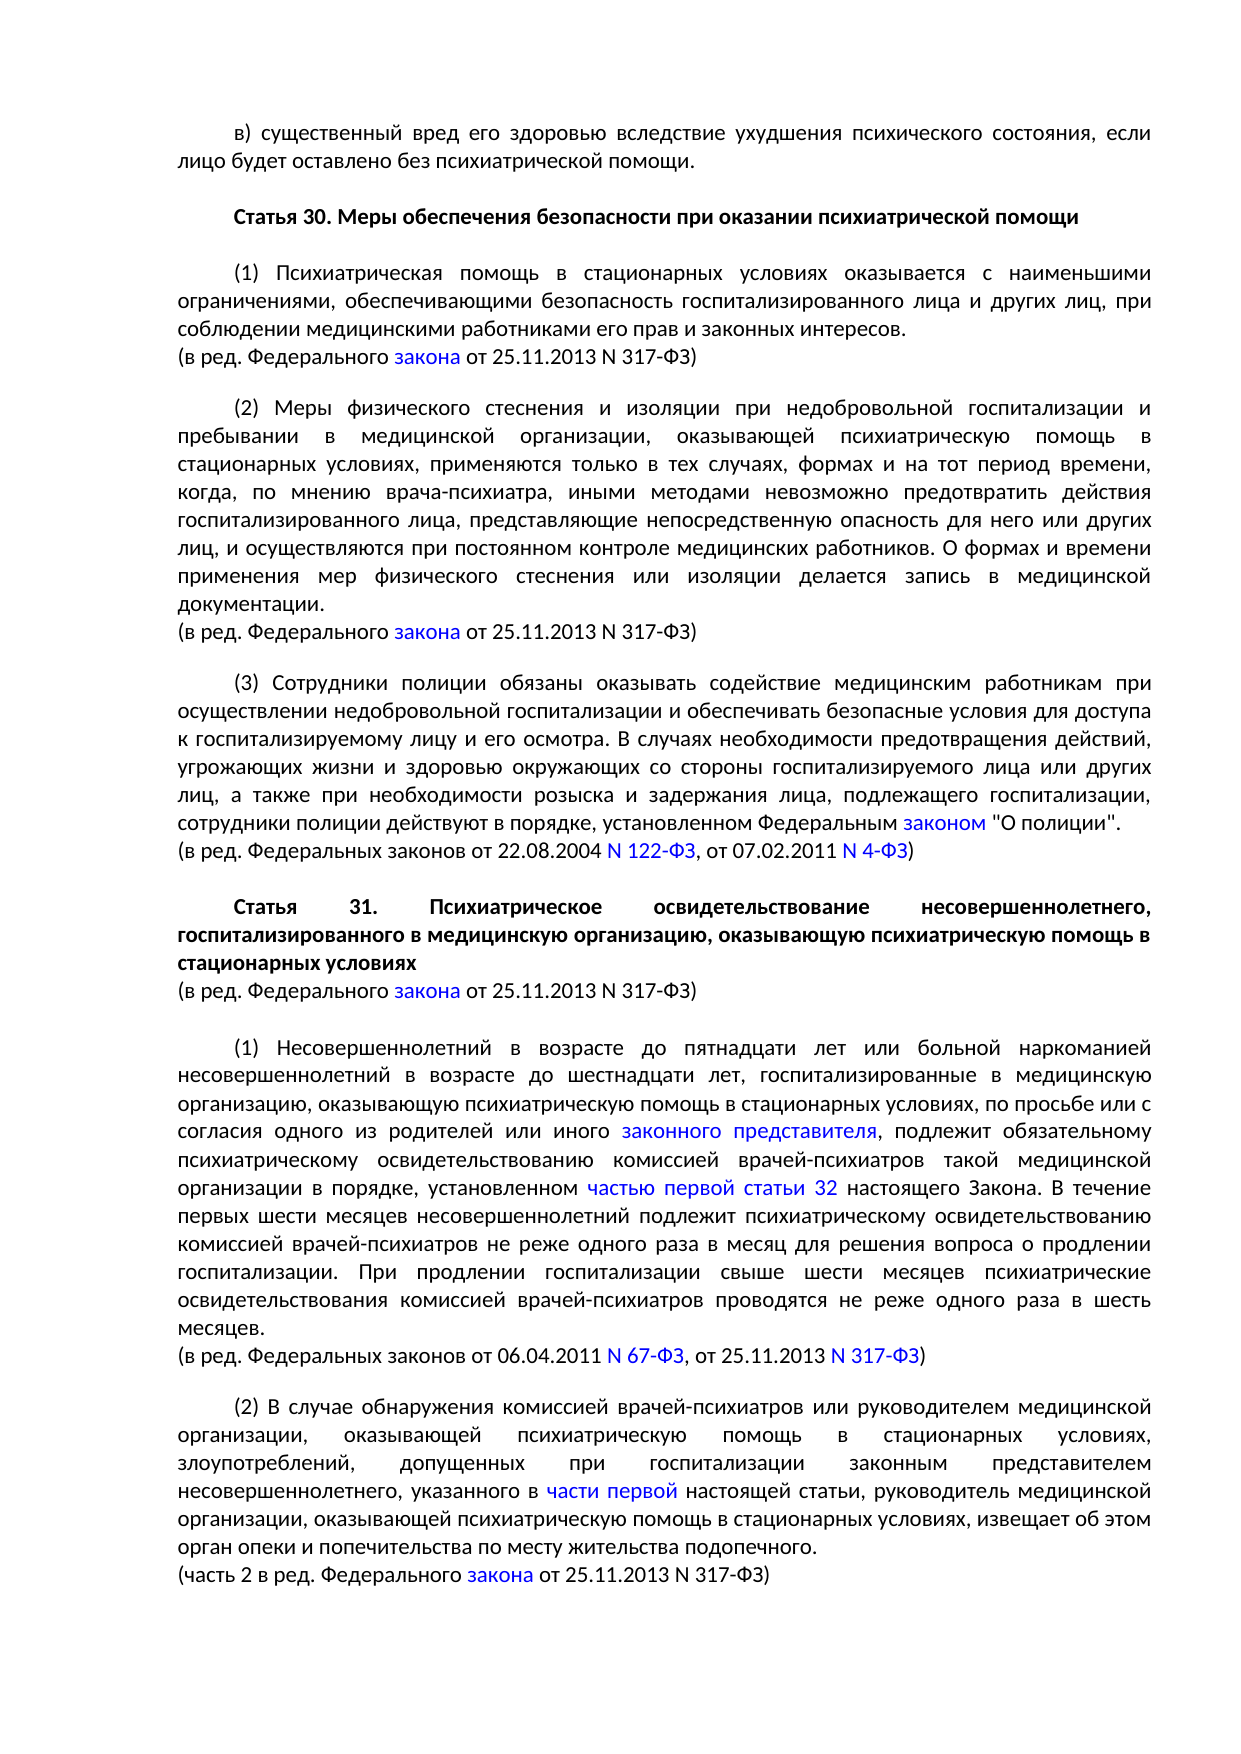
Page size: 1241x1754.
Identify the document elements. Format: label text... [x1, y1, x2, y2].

text (в ред. Федерального закона от 25.11.2013 N 317-ФЗ) [177, 617, 1152, 645]
title Статья 31. Психиатрическое освидетельствование несовершеннолетнего, госпитализированного в медицинскую организацию, оказывающую психиатрическую помощь в стационарных условиях [177, 892, 1152, 977]
text (часть 2 в ред. Федерального закона от 25.11.2013 N 317-ФЗ) [177, 1560, 1152, 1588]
text (1) Психиатрическая помощь в стационарных условиях оказывается с наименьшими ограничениями, обеспечивающими безопасность госпитализированного лица и других лиц, при соблюдении медицинскими работниками его прав и законных интересов. [177, 258, 1152, 342]
title Статья 30. Меры обеспечения безопасности при оказании психиатрической помощи [177, 202, 1152, 230]
text (1) Несовершеннолетний в возрасте до пятнадцати лет или больной наркоманией несовершеннолетний в возрасте до шестнадцати лет, госпитализированные в медицинскую организацию, оказывающую психиатрическую помощь в стационарных условиях, по просьбе или с согласия одного из родителей или иного законного представителя, подлежит обязательному психиатрическому освидетельствованию комиссией врачей-психиатров такой медицинской организации в порядке, установленном частью первой статьи 32 настоящего Закона. В течение первых шести месяцев несовершеннолетний подлежит психиатрическому освидетельствованию комиссией врачей-психиатров не реже одного раза в месяц для решения вопроса о продлении госпитализации. При продлении госпитализации свыше шести месяцев психиатрические освидетельствования комиссией врачей-психиатров проводятся не реже одного раза в шесть месяцев. [177, 1033, 1152, 1341]
text (3) Сотрудники полиции обязаны оказывать содействие медицинским работникам при осуществлении недобровольной госпитализации и обеспечивать безопасные условия для доступа к госпитализируемому лицу и его осмотра. В случаях необходимости предотвращения действий, угрожающих жизни и здоровью окружающих со стороны госпитализируемого лица или других лиц, а также при необходимости розыска и задержания лица, подлежащего госпитализации, сотрудники полиции действуют в порядке, установленном Федеральным законом "О полиции". [177, 668, 1152, 836]
text (в ред. Федеральных законов от 22.08.2004 N 122-ФЗ, от 07.02.2011 N 4-ФЗ) [177, 836, 1152, 864]
text (2) Меры физического стеснения и изоляции при недобровольной госпитализации и пребывании в медицинской организации, оказывающей психиатрическую помощь в стационарных условиях, применяются только в тех случаях, формах и на тот период времени, когда, по мнению врача-психиатра, иными методами невозможно предотвратить действия госпитализированного лица, представляющие непосредственную опасность для него или других лиц, и осуществляются при постоянном контроле медицинских работников. О формах и времени применения мер физического стеснения или изоляции делается запись в медицинской документации. [177, 393, 1152, 617]
text (в ред. Федерального закона от 25.11.2013 N 317-ФЗ) [177, 342, 1152, 370]
text (в ред. Федерального закона от 25.11.2013 N 317-ФЗ) [177, 977, 1152, 1004]
text (в ред. Федеральных законов от 06.04.2011 N 67-ФЗ, от 25.11.2013 N 317-ФЗ) [177, 1341, 1152, 1369]
text в) существенный вред его здоровью вследствие ухудшения психического состояния, если лицо будет оставлено без психиатрической помощи. [177, 118, 1152, 174]
text (2) В случае обнаружения комиссией врачей-психиатров или руководителем медицинской организации, оказывающей психиатрическую помощь в стационарных условиях, злоупотреблений, допущенных при госпитализации законным представителем несовершеннолетнего, указанного в части первой настоящей статьи, руководитель медицинской организации, оказывающей психиатрическую помощь в стационарных условиях, извещает об этом орган опеки и попечительства по месту жительства подопечного. [177, 1392, 1152, 1560]
